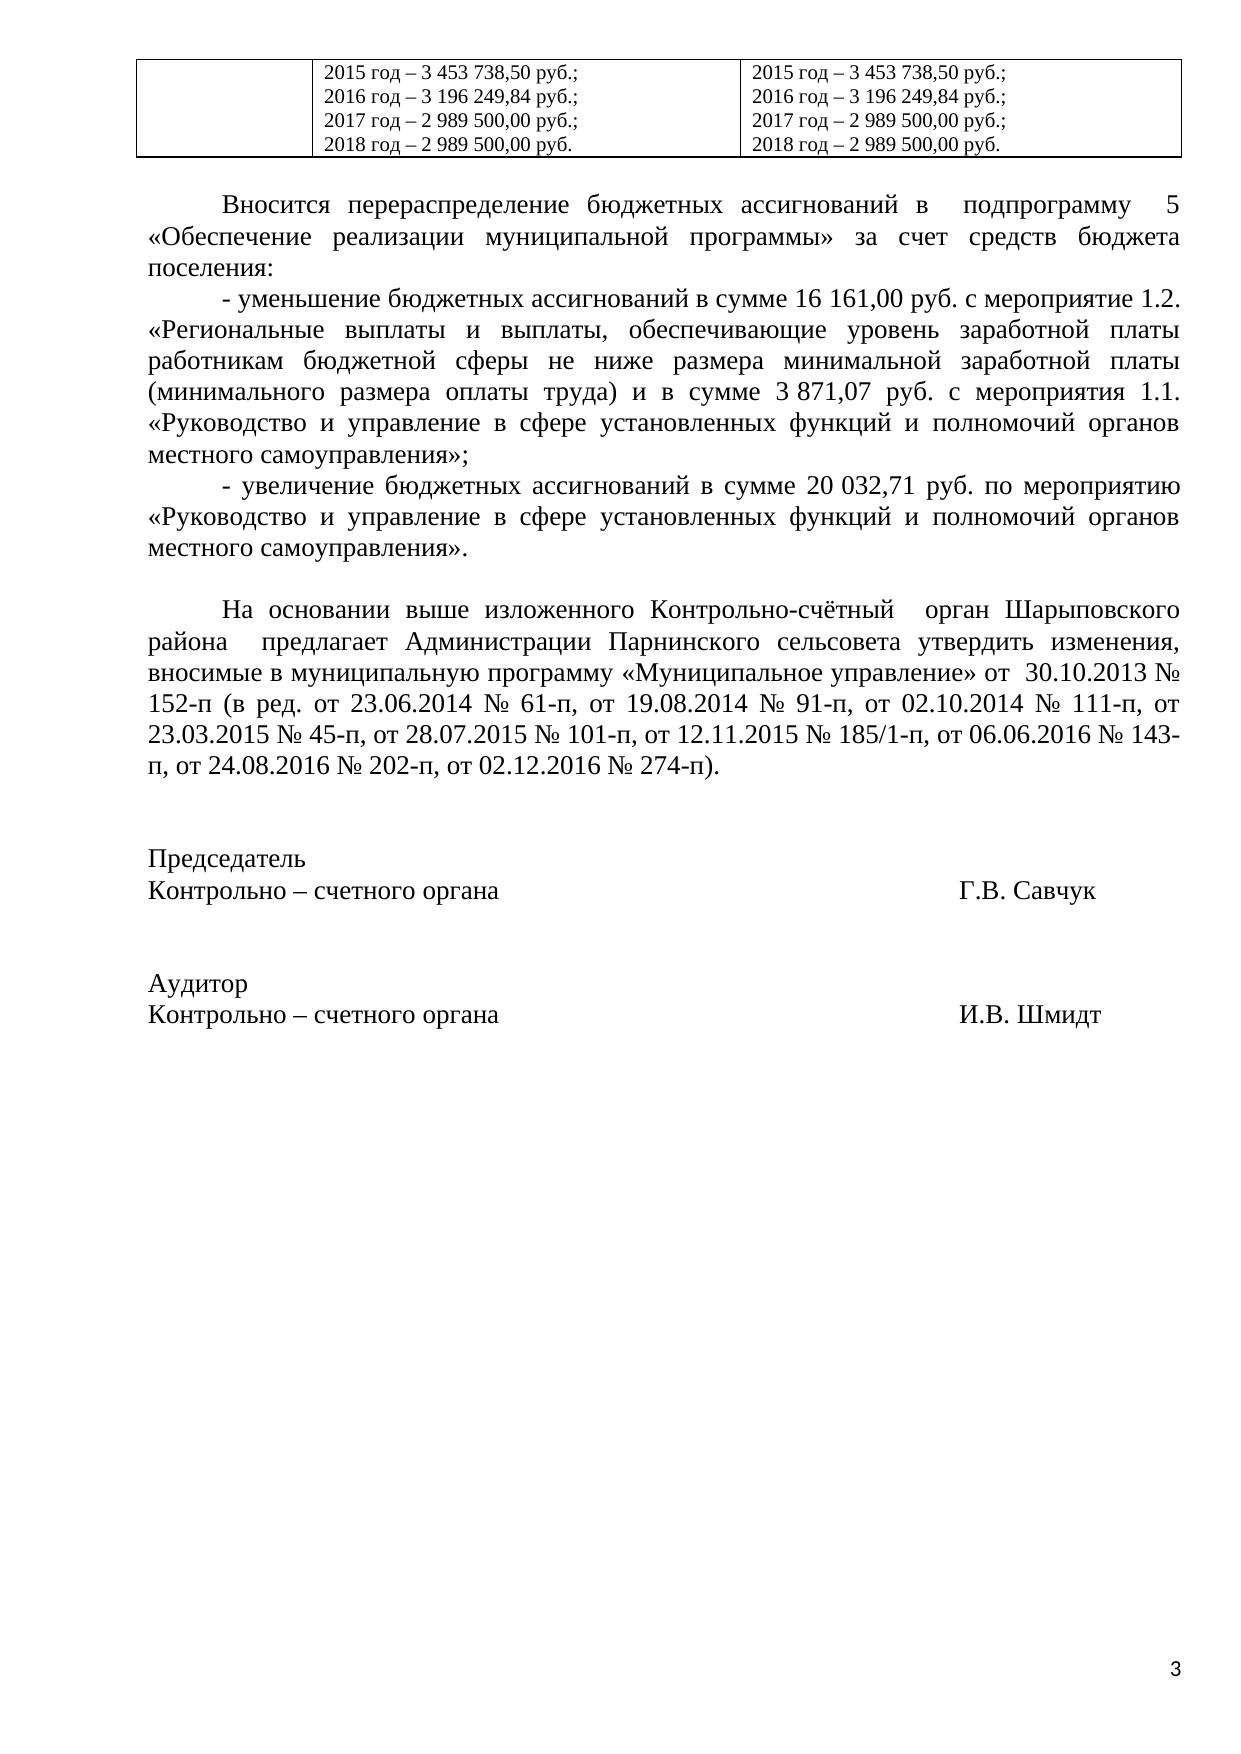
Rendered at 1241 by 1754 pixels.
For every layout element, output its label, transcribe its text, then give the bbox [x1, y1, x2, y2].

text На основании выше изложенного Контрольно-счётный орган Шарыповского района предлагает Администрации Парнинского сельсовета утвердить изменения, вносимые в муниципальную программу «Муниципальное управление» от 30.10.2013 № 152-п (в ред. от 23.06.2014 № 61-п, от 19.08.2014 № 91-п, от 02.10.2014 № 111-п, от 23.03.2015 № 45-п, от 28.07.2015 № 101-п, от 12.11.2015 № 185/1-п, от 06.06.2016 № 143-п, от 24.08.2016 № 202-п, от 02.12.2016 № 274-п). [148, 593, 1181, 780]
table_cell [741, 60, 1181, 156]
text Контрольно – счетного органа Г.В. Савчук [148, 874, 1181, 905]
text Аудитор [148, 967, 1181, 998]
text - уменьшение бюджетных ассигнований в сумме 16 161,00 руб. с мероприятие 1.2. «Региональные выплаты и выплаты, обеспечивающие уровень заработной платы работникам бюджетной сферы не ниже размера минимальной заработной платы (минимального размера оплаты труда) и в сумме 3 871,07 руб. с мероприятия 1.1. «Руководство и управление в сфере установленных функций и полномочий органов местного самоуправления»; [148, 282, 1181, 469]
text - увеличение бюджетных ассигнований в сумме 20 032,71 руб. по мероприятию «Руководство и управление в сфере установленных функций и полномочий органов местного самоуправления». [148, 469, 1181, 562]
text Вносится перераспределение бюджетных ассигнований в подпрограмму 5 «Обеспечение реализации муниципальной программы» за счет средств бюджета поселения: [148, 188, 1181, 282]
text Председатель [148, 843, 1181, 874]
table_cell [313, 60, 740, 156]
text Контрольно – счетного органа И.В. Шмидт [148, 998, 1181, 1029]
